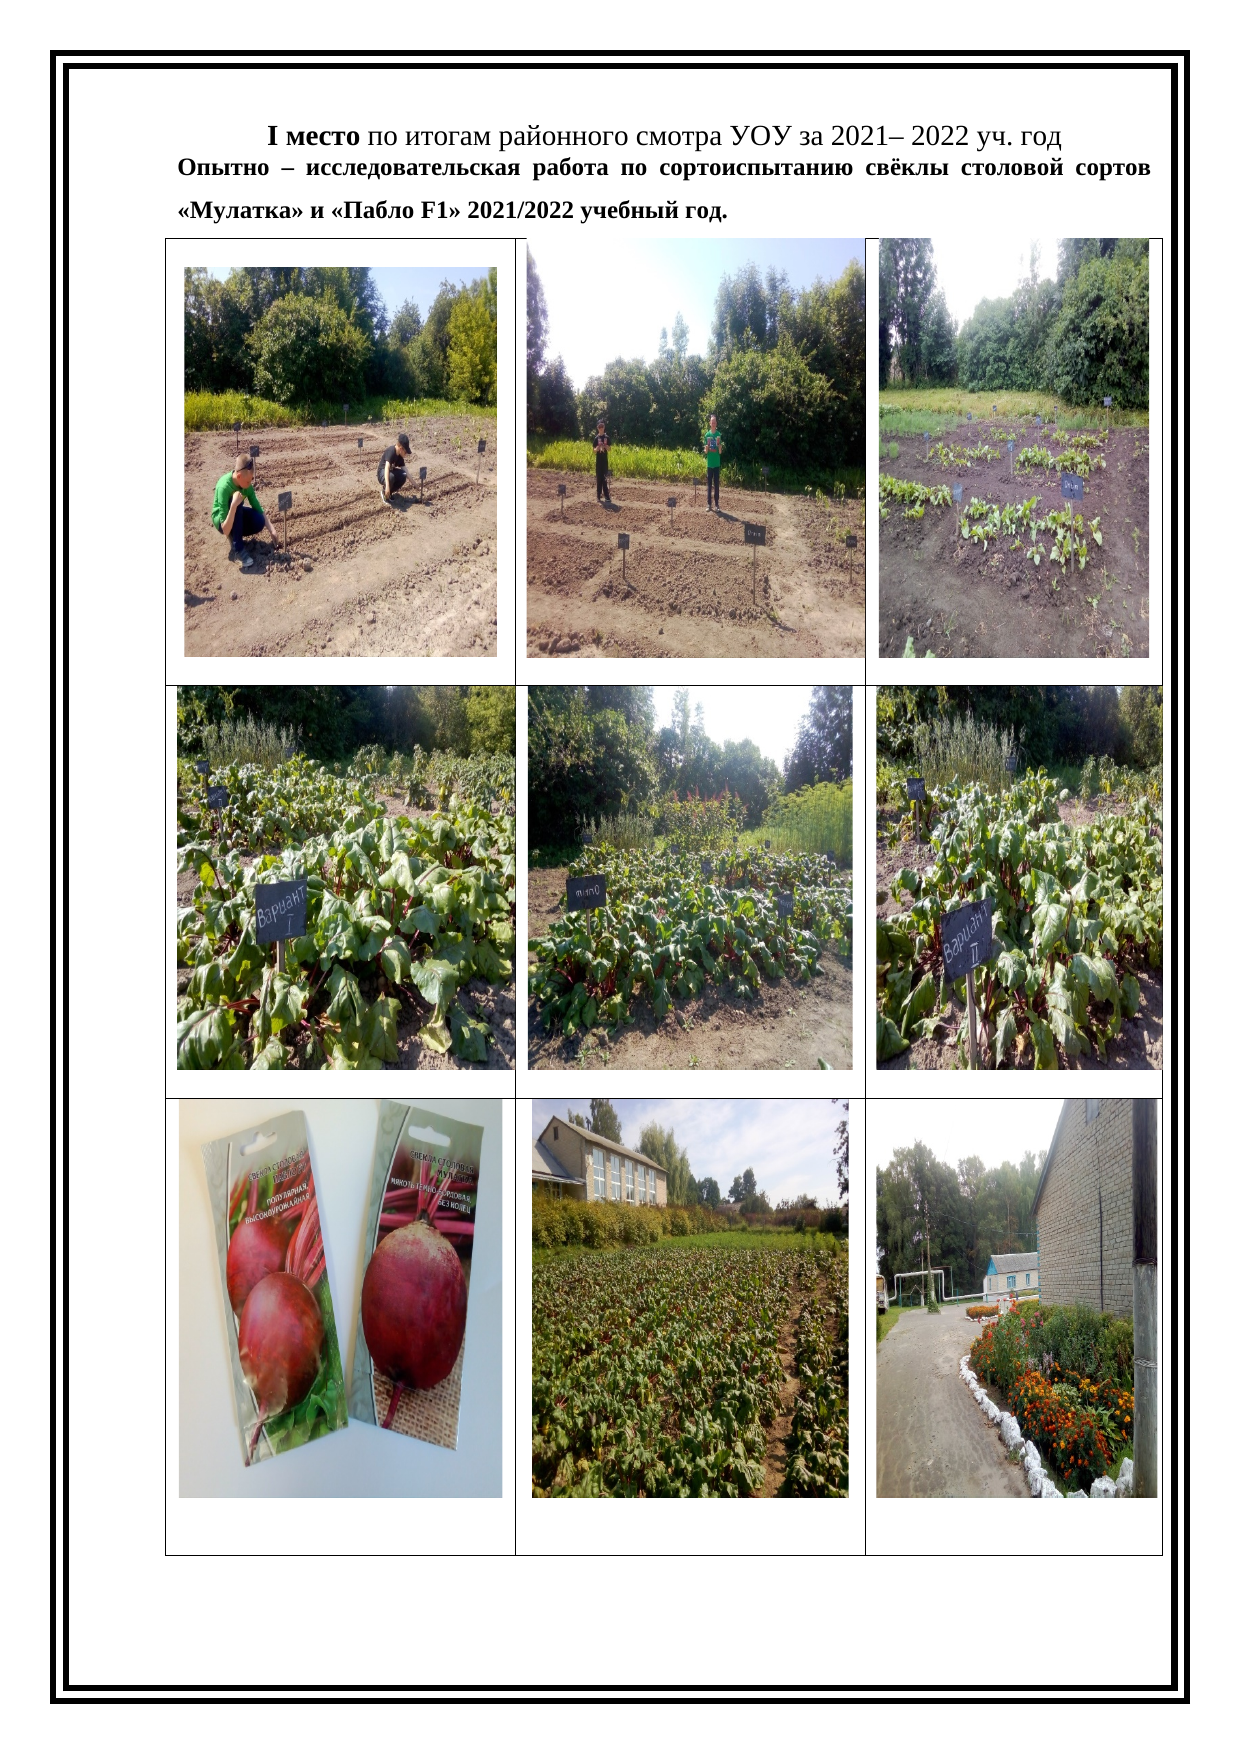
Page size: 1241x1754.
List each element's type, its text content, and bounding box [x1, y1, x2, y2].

picture [878, 238, 1150, 658]
table_cell [516, 1099, 865, 1555]
picture [876, 686, 1163, 1070]
text Опытно – исследовательская работа по сортоиспытанию свёклы столовой сортов «Мулатка» и «Пабло F1» 2021/2022 учебный год. [177, 152, 1152, 223]
picture [532, 1099, 849, 1498]
table_cell [866, 1099, 1162, 1555]
picture [876, 1099, 1158, 1498]
table_header [516, 239, 865, 685]
table_cell [866, 686, 1162, 1098]
table_cell [166, 686, 515, 1098]
table_header [166, 239, 515, 685]
text I место по итогам районного смотра УОУ за 2021– 2022 уч. год [177, 118, 1152, 152]
picture [184, 267, 497, 657]
picture [526, 238, 866, 658]
table_cell [516, 686, 865, 1098]
table_header [866, 239, 1162, 685]
table_cell [166, 1099, 515, 1555]
picture [178, 1099, 503, 1498]
picture [177, 686, 516, 1070]
picture [527, 686, 853, 1070]
